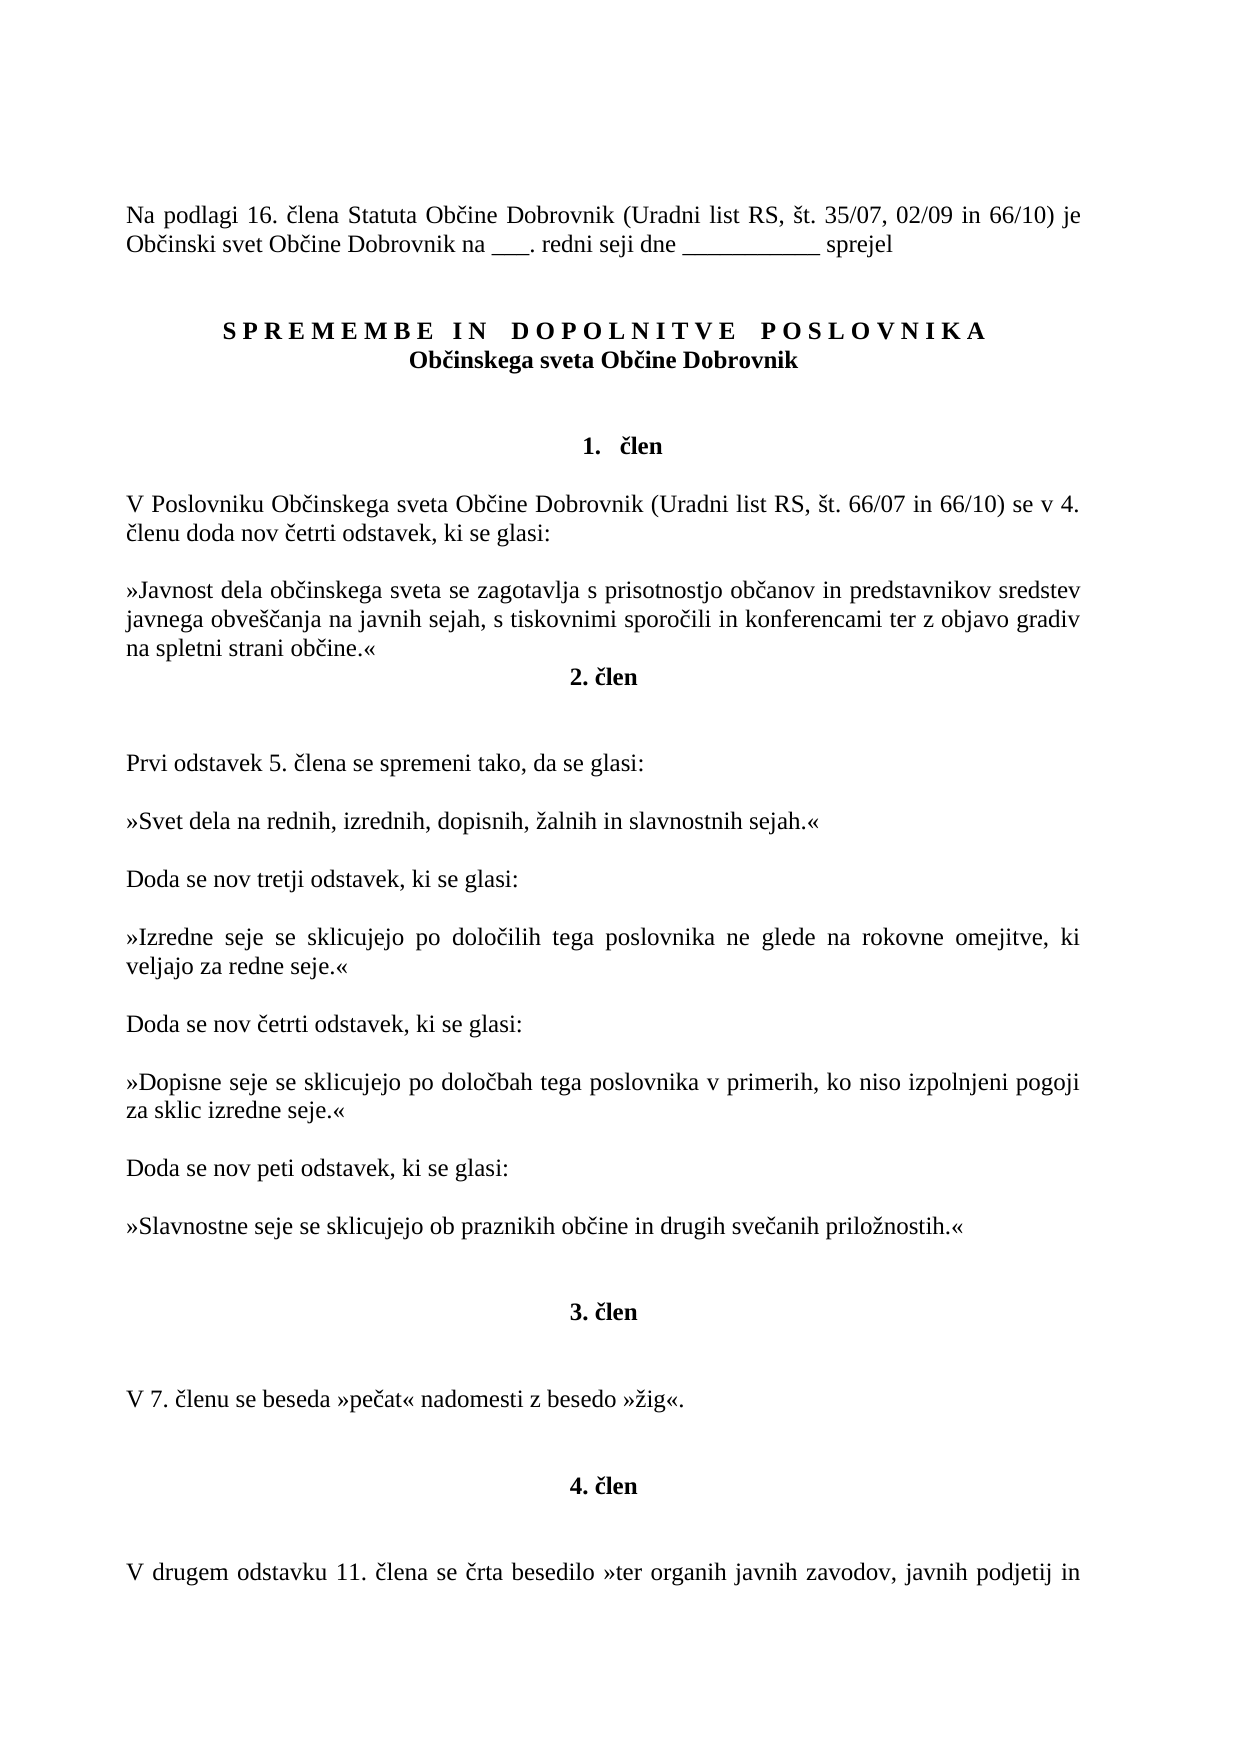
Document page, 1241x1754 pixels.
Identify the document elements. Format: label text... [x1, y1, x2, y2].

table_cell 2. člen [115, 662, 1093, 691]
table_cell V 7. členu se beseda »pečat« nadomesti z besedo »žig«. [115, 1326, 1093, 1471]
table_cell V Poslovniku Občinskega sveta Občine Dobrovnik (Uradni list RS, št. 66/07 in 66/10) se v 4. členu doda nov četrti odstavek, ki se glasi: »Javnost dela občinskega sveta se zagotavlja s prisotnostjo občanov in predstavnikov sredstev javnega obveščanja na javnih sejah, s tiskovnimi sporočili in konferencami ter z objavo gradiv na spletni strani občine.« [115, 489, 1093, 662]
table_header Na podlagi 16. člena Statuta Občine Dobrovnik (Uradni list RS, št. 35/07, 02/09 in 66/10) je Občinski svet Občine Dobrovnik na ___. redni seji dne ___________ sprejel [115, 201, 1093, 258]
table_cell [115, 1500, 1093, 1586]
table_cell S P R E M E M B E I N D O P O L N I T V E P O S L O V N I K A [115, 258, 1093, 345]
table_cell 4. člen [115, 1471, 1093, 1499]
table_cell Prvi odstavek 5. člena se spremeni tako, da se glasi: »Svet dela na rednih, izrednih, dopisnih, žalnih in slavnostnih sejah.« Doda se nov tretji odstavek, ki se glasi: »Izredne seje se sklicujejo po določilih tega poslovnika ne glede na rokovne omejitve, ki veljajo za redne seje.« Doda se nov četrti odstavek, ki se glasi: »Dopisne seje se sklicujejo po določbah tega poslovnika v primerih, ko niso izpolnjeni pogoji za sklic izredne seje.« Doda se nov peti odstavek, ki se glasi: »Slavnostne seje se sklicujejo ob praznikih občine in drugih svečanih priložnostih.« [115, 691, 1093, 1297]
table_cell 3. člen [115, 1298, 1093, 1326]
table_cell člen [115, 374, 1093, 489]
table_cell Občinskega sveta Občine Dobrovnik [115, 345, 1093, 373]
